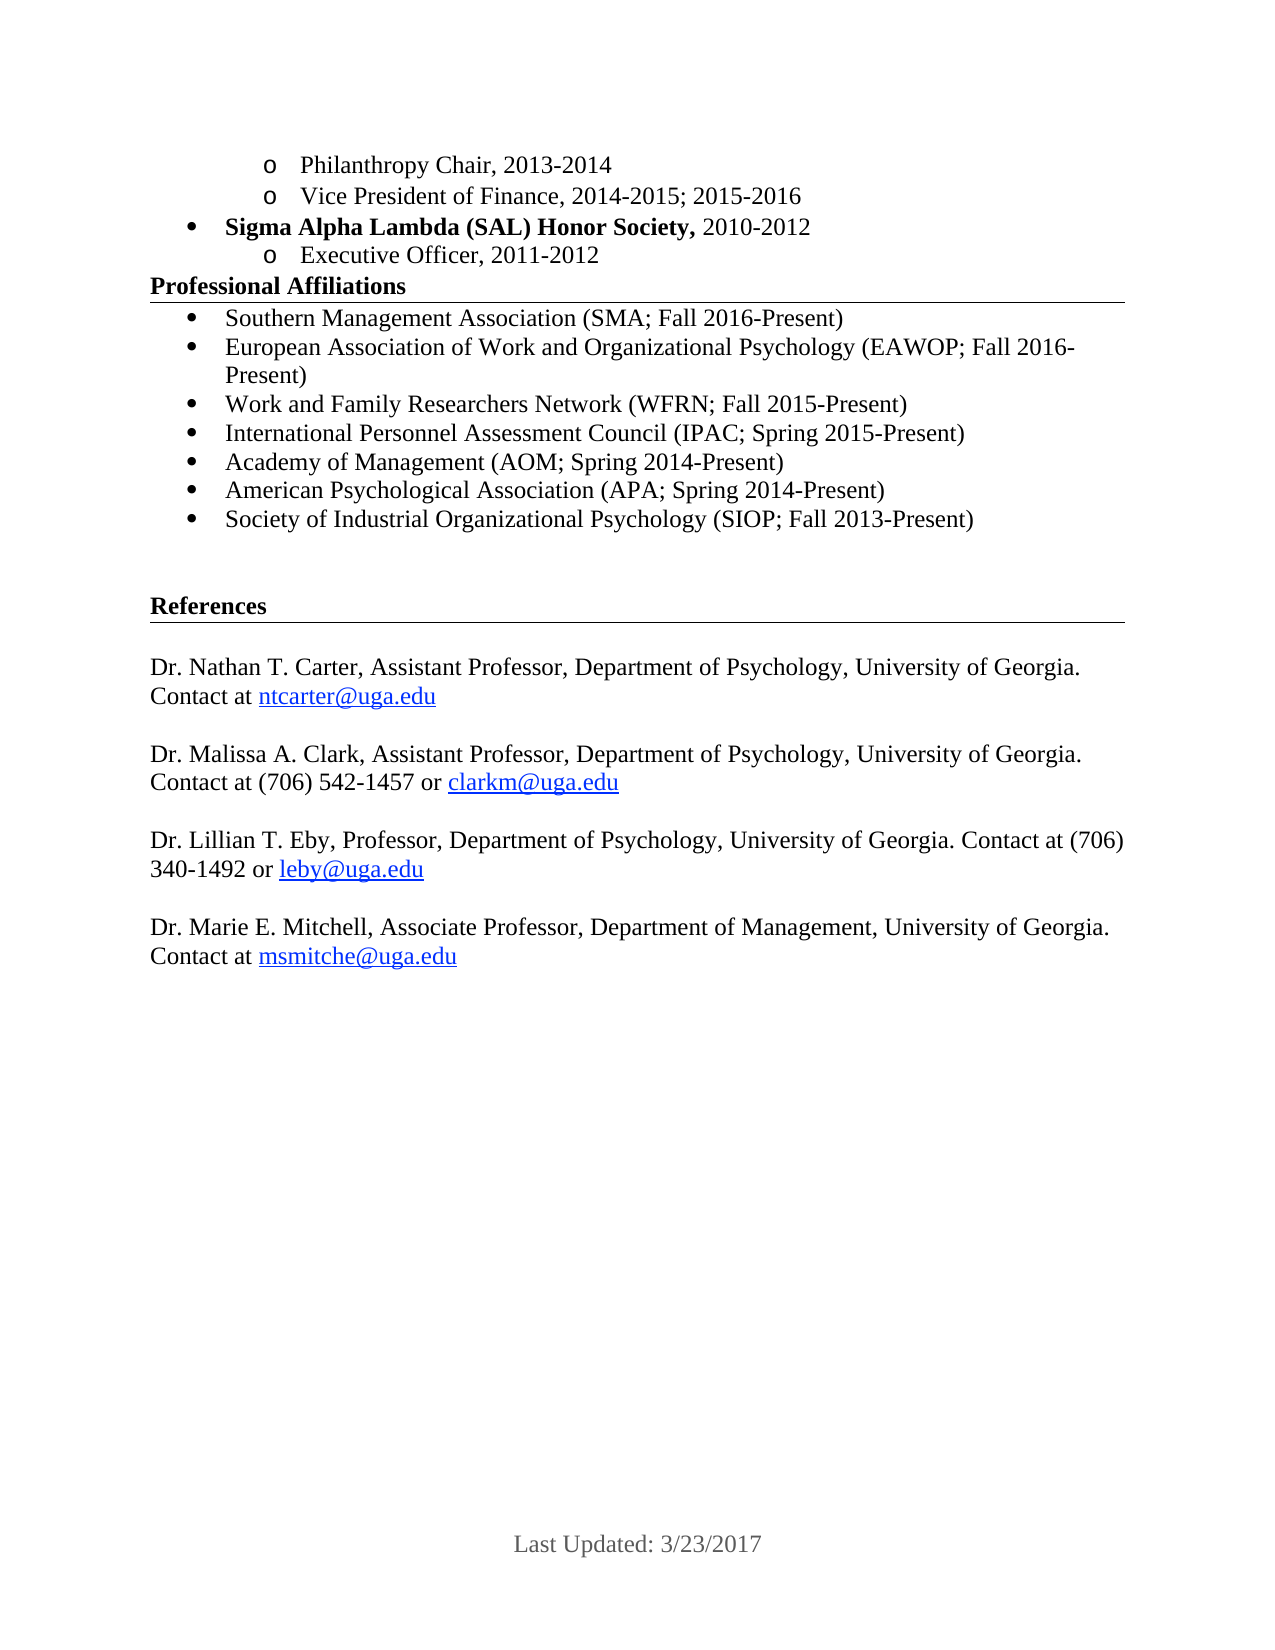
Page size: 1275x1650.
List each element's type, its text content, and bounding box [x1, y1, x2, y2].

list Vice President of Finance, 2014-2015; 2015-2016 [262, 181, 1125, 212]
text Dr. Nathan T. Carter, Assistant Professor, Department of Psychology, University of Georgia. Contact at ntcarter@uga.edu [150, 652, 1125, 709]
list Work and Family Researchers Network (WFRN; Fall 2015-Present) [187, 389, 1125, 418]
text References [150, 591, 1125, 622]
list European Association of Work and Organizational Psychology (EAWOP; Fall 2016-Present) [187, 332, 1125, 389]
text Dr. Marie E. Mitchell, Associate Professor, Department of Management, University of Georgia. Contact at msmitche@uga.edu [150, 912, 1125, 969]
list Southern Management Association (SMA; Fall 2016-Present) [187, 303, 1125, 332]
list Academy of Management (AOM; Spring 2014-Present) [187, 447, 1125, 476]
text Professional Affiliations [150, 271, 1125, 302]
list International Personnel Assessment Council (IPAC; Spring 2015-Present) [187, 418, 1125, 447]
text Dr. Malissa A. Clark, Assistant Professor, Department of Psychology, University of Georgia. Contact at (706) 542-1457 or clarkm@uga.edu [150, 739, 1125, 796]
text Dr. Lillian T. Eby, Professor, Department of Psychology, University of Georgia. Contact at (706) 340-1492 or leby@uga.edu [150, 825, 1125, 883]
list Society of Industrial Organizational Psychology (SIOP; Fall 2013-Present) [187, 504, 1125, 533]
list Executive Officer, 2011-2012 [262, 240, 1125, 271]
list Philanthropy Chair, 2013-2014 [262, 150, 1125, 181]
list Sigma Alpha Lambda (SAL) Honor Society, 2010-2012 [187, 212, 1125, 240]
list American Psychological Association (APA; Spring 2014-Present) [187, 476, 1125, 504]
